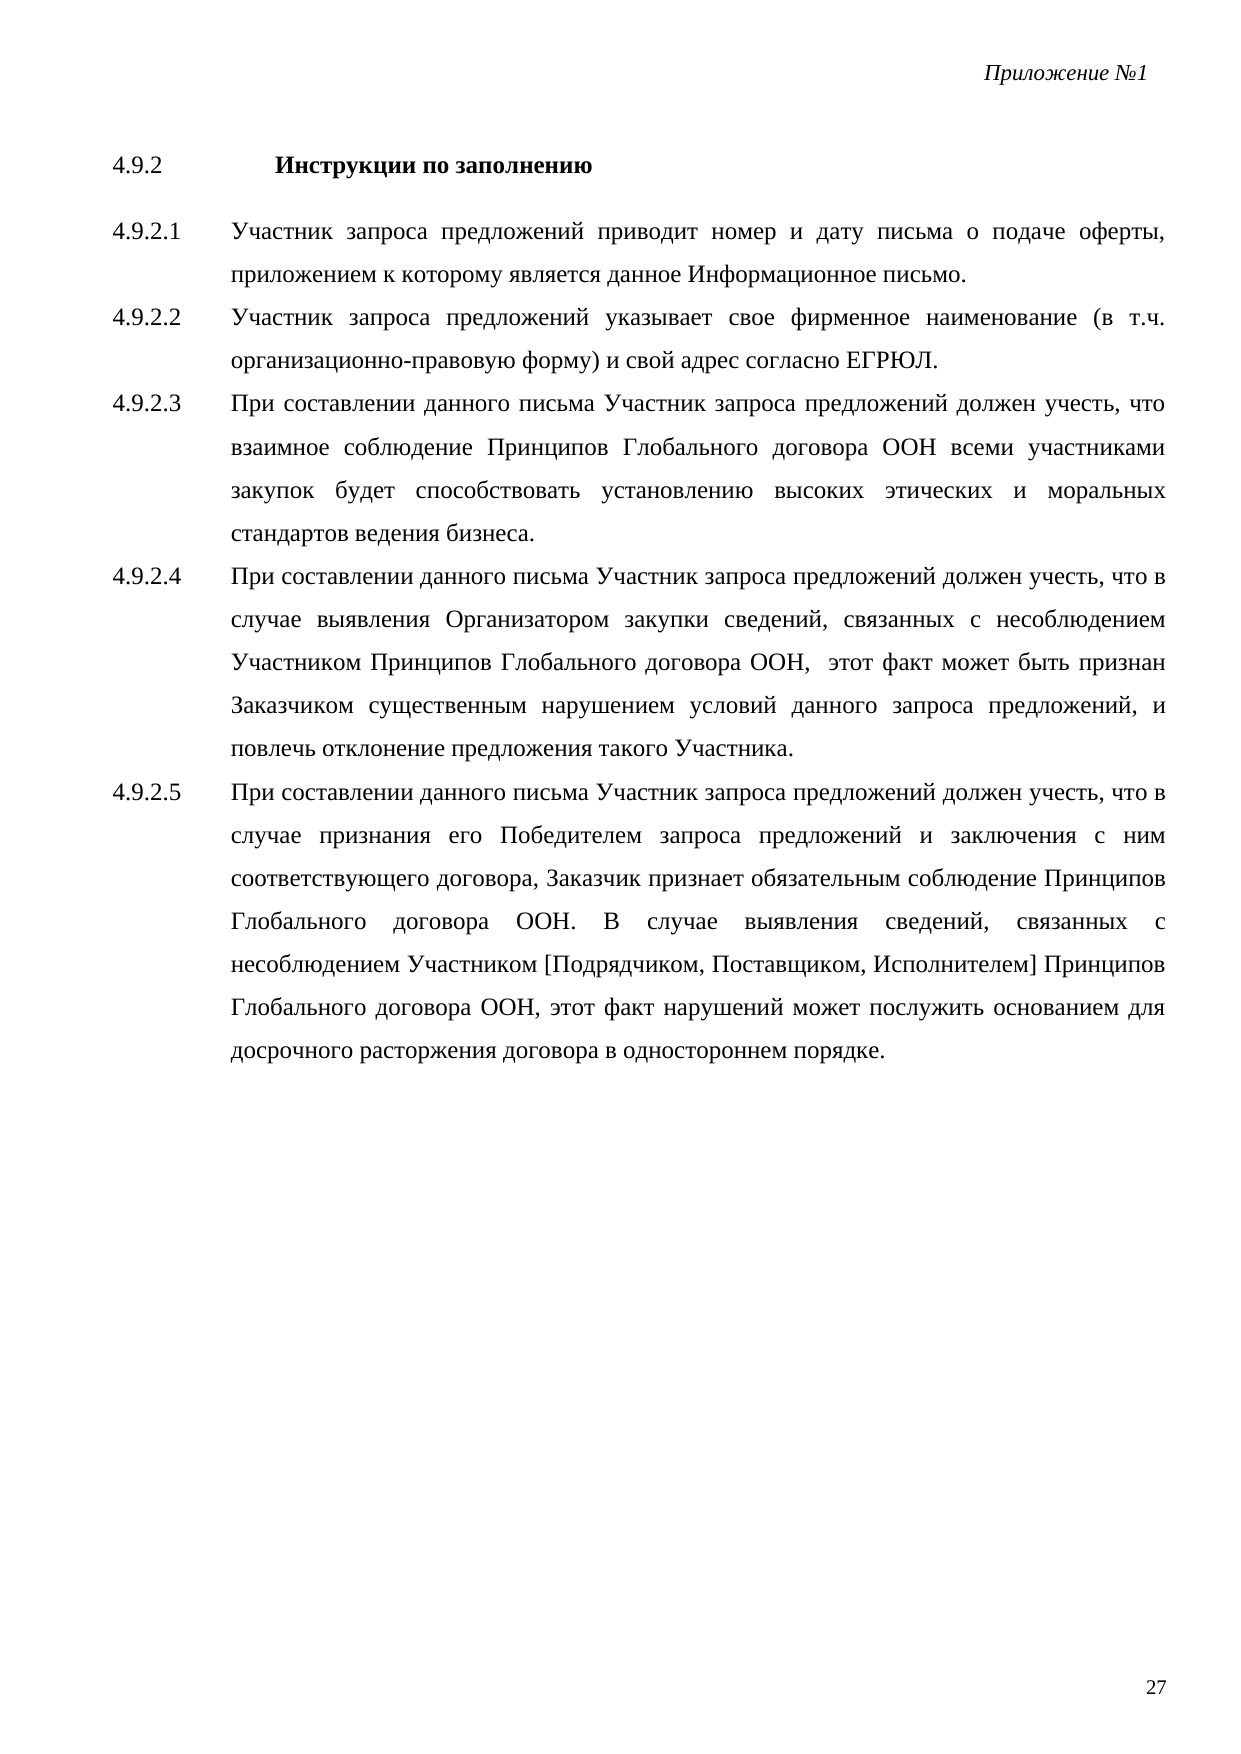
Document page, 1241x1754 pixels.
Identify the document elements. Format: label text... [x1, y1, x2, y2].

text При составлении данного письма Участник запроса предложений должен учесть, что взаимное соблюдение Принципов Глобального договора ООН всеми участниками закупок будет способствовать установлению высоких этических и моральных стандартов ведения бизнеса. [112, 388, 1167, 547]
text Участник запроса предложений приводит номер и дату письма о подаче оферты, приложением к которому является данное Информационное письмо. [112, 216, 1167, 288]
text Инструкции по заполнению [112, 150, 1167, 179]
text При составлении данного письма Участник запроса предложений должен учесть, что в случае выявления Организатором закупки сведений, связанных с несоблюдением Участником Принципов Глобального договора ООН, этот факт может быть признан Заказчиком существенным нарушением условий данного запроса предложений, и повлечь отклонение предложения такого Участника. [112, 561, 1167, 762]
text При составлении данного письма Участник запроса предложений должен учесть, что в случае признания его Победителем запроса предложений и заключения с ним соответствующего договора, Заказчик признает обязательным соблюдение Принципов Глобального договора ООН. В случае выявления сведений, связанных с несоблюдением Участником [Подрядчиком, Поставщиком, Исполнителем] Принципов Глобального договора ООН, этот факт нарушений может послужить основанием для досрочного расторжения договора в одностороннем порядке. [112, 777, 1167, 1064]
text Участник запроса предложений указывает свое фирменное наименование (в т.ч. организационно-правовую форму) и свой адрес согласно ЕГРЮЛ. [112, 302, 1167, 374]
